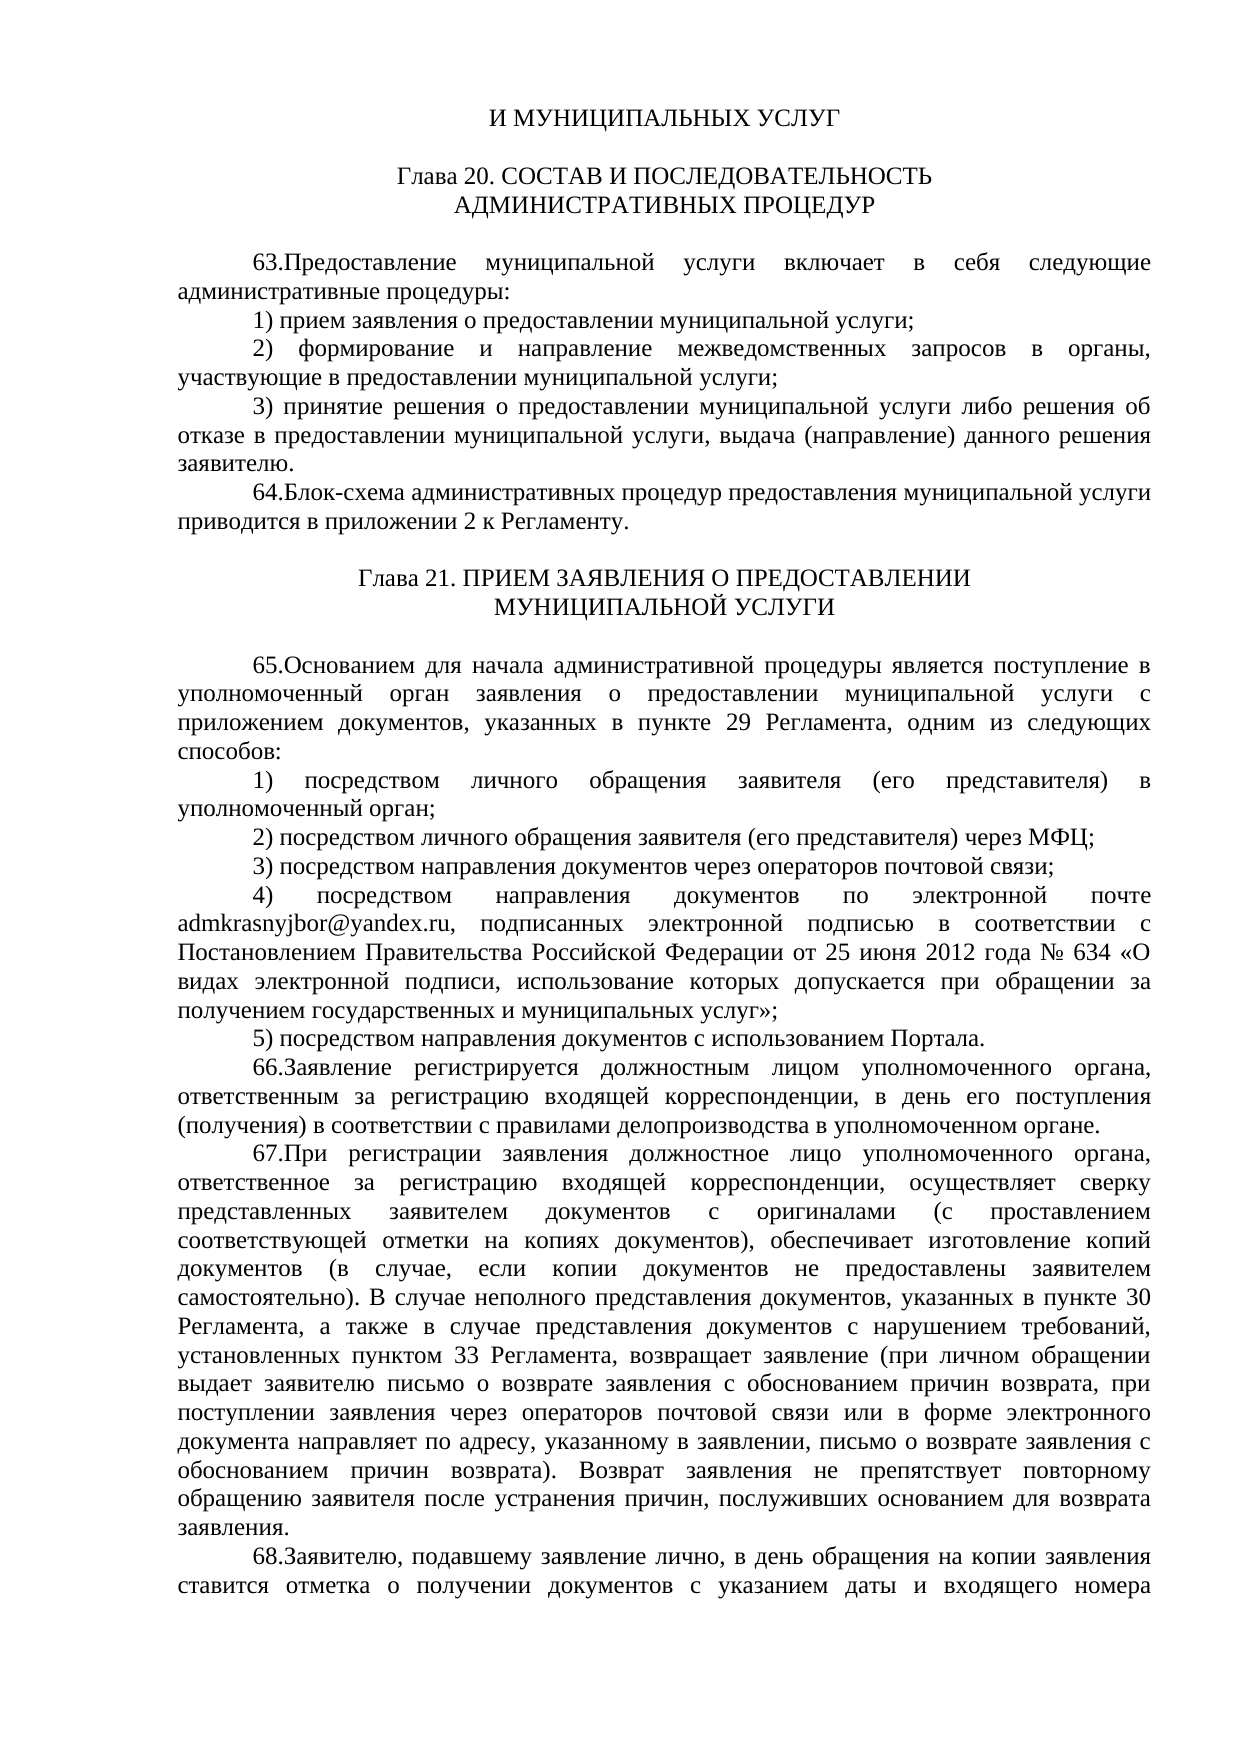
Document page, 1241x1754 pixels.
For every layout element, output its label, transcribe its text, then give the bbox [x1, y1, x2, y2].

text 3) посредством направления документов через операторов почтовой связи; [177, 851, 1152, 880]
text 65.Основанием для начала административной процедуры является поступление в уполномоченный орган заявления о предоставлении муниципальной услуги с приложением документов, указанных в пункте 29 Регламента, одним из следующих способов: [177, 650, 1152, 765]
text АДМИНИСТРАТИВНЫХ ПРОЦЕДУР [177, 190, 1152, 218]
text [177, 1541, 1152, 1598]
text Глава 20. СОСТАВ И ПОСЛЕДОВАТЕЛЬНОСТЬ [177, 161, 1152, 190]
text 3) принятие решения о предоставлении муниципальной услуги либо решения об отказе в предоставлении муниципальной услуги, выдача (направление) данного решения заявителю. [177, 391, 1152, 477]
text 1) прием заявления о предоставлении муниципальной услуги; [177, 305, 1152, 333]
text 2) посредством личного обращения заявителя (его представителя) через МФЦ; [177, 822, 1152, 851]
text 67.При регистрации заявления должностное лицо уполномоченного органа, ответственное за регистрацию входящей корреспонденции, осуществляет сверку представленных заявителем документов с оригиналами (с проставлением соответствующей отметки на копиях документов), обеспечивает изготовление копий документов (в случае, если копии документов не предоставлены заявителем самостоятельно). В случае неполного представления документов, указанных в пункте 30 Регламента, а также в случае представления документов с нарушением требований, установленных пунктом 33 Регламента, возвращает заявление (при личном обращении выдает заявителю письмо о возврате заявления с обоснованием причин возврата, при поступлении заявления через операторов почтовой связи или в форме электронного документа направляет по адресу, указанному в заявлении, письмо о возврате заявления с обоснованием причин возврата). Возврат заявления не препятствует повторному обращению заявителя после устранения причин, послуживших основанием для возврата заявления. [177, 1138, 1152, 1541]
text 1) посредством личного обращения заявителя (его представителя) в уполномоченный орган; [177, 765, 1152, 822]
text И МУНИЦИПАЛЬНЫХ УСЛУГ [177, 103, 1152, 132]
text МУНИЦИПАЛЬНОЙ УСЛУГИ [177, 592, 1152, 621]
text 2) формирование и направление межведомственных запросов в органы, участвующие в предоставлении муниципальной услуги; [177, 333, 1152, 391]
text Глава 21. ПРИЕМ ЗАЯВЛЕНИЯ О ПРЕДОСТАВЛЕНИИ [177, 563, 1152, 592]
text 66.Заявление регистрируется должностным лицом уполномоченного органа, ответственным за регистрацию входящей корреспонденции, в день его поступления (получения) в соответствии с правилами делопроизводства в уполномоченном органе. [177, 1052, 1152, 1138]
text 5) посредством направления документов с использованием Портала. [177, 1023, 1152, 1052]
text 4) посредством направления документов по электронной почте admkrasnyjbor@yandex.ru, подписанных электронной подписью в соответствии с Постановлением Правительства Российской Федерации от 25 июня 2012 года № 634 «О видах электронной подписи, использование которых допускается при обращении за получением государственных и муниципальных услуг»; [177, 880, 1152, 1023]
text 64.Блок-схема административных процедур предоставления муниципальной услуги приводится в приложении 2 к Регламенту. [177, 477, 1152, 535]
text 63.Предоставление муниципальной услуги включает в себя следующие административные процедуры: [177, 247, 1152, 305]
